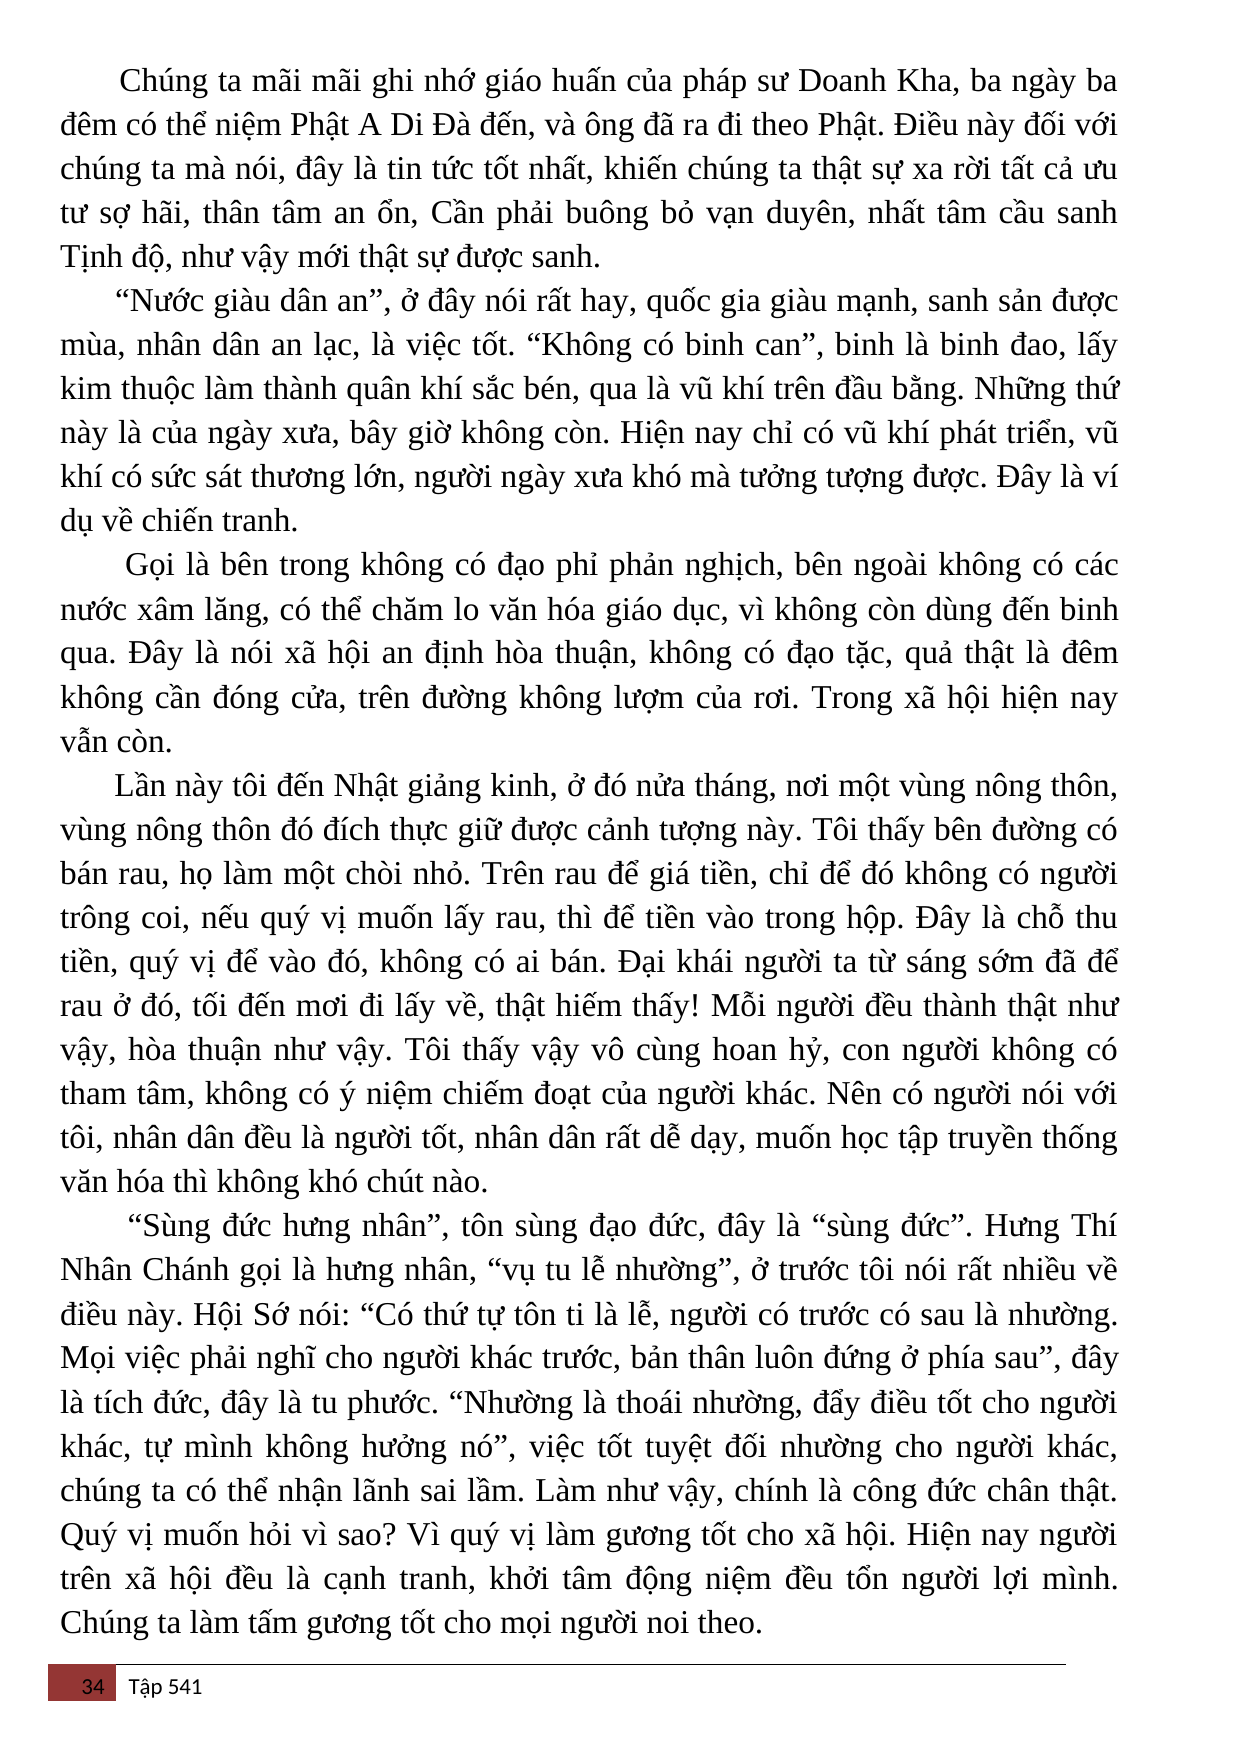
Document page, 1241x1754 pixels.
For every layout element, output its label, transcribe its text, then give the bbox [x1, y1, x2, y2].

text Lần này tôi đến Nhật giảng kinh, ở đó nửa tháng, nơi một vùng nông thôn, vùng nông thôn đó đích thực giữ được cảnh tượng này. Tôi thấy bên đường có bán rau, họ làm một chòi nhỏ. Trên rau để giá tiền, chỉ để đó không có người trông coi, nếu quý vị muốn lấy rau, thì để tiền vào trong hộp. Đây là chỗ thu tiền, quý vị để vào đó, không có ai bán. Đại khái người ta từ sáng sớm đã để rau ở đó, tối đến mơi đi lấy về, thật hiếm thấy! Mỗi người đều thành thật như vậy, hòa thuận như vậy. Tôi thấy vậy vô cùng hoan hỷ, con người không có tham tâm, không có ý niệm chiếm đoạt của người khác. Nên có người nói với tôi, nhân dân đều là người tốt, nhân dân rất dễ dạy, muốn học tập truyền thống văn hóa thì không khó chút nào. [60, 765, 1120, 1200]
text Gọi là bên trong không có đạo phỉ phản nghịch, bên ngoài không có các nước xâm lăng, có thể chăm lo văn hóa giáo dục, vì không còn dùng đến binh qua. Đây là nói xã hội an định hòa thuận, không có đạo tặc, quả thật là đêm không cần đóng cửa, trên đường không lượm của rơi. Trong xã hội hiện nay vẫn còn. [60, 545, 1120, 759]
text “Nước giàu dân an”, ở đây nói rất hay, quốc gia giàu mạnh, sanh sản được mùa, nhân dân an lạc, là việc tốt. “Không có binh can”, binh là binh đao, lấy kim thuộc làm thành quân khí sắc bén, qua là vũ khí trên đầu bằng. Những thứ này là của ngày xưa, bây giờ không còn. Hiện nay chỉ có vũ khí phát triển, vũ khí có sức sát thương lớn, người ngày xưa khó mà tưởng tượng được. Đây là ví dụ về chiến tranh. [60, 280, 1120, 539]
text “Sùng đức hưng nhân”, tôn sùng đạo đức, đây là “sùng đức”. Hưng Thí Nhân Chánh gọi là hưng nhân, “vụ tu lễ nhường”, ở trước tôi nói rất nhiều về điều này. Hội Sớ nói: “Có thứ tự tôn ti là lễ, người có trước có sau là nhường. Mọi việc phải nghĩ cho người khác trước, bản thân luôn đứng ở phía sau”, đây là tích đức, đây là tu phước. “Nhường là thoái nhường, đẩy điều tốt cho người khác, tự mình không hưởng nó”, việc tốt tuyệt đối nhường cho người khác, chúng ta có thể nhận lãnh sai lầm. Làm như vậy, chính là công đức chân thật. Quý vị muốn hỏi vì sao? Vì quý vị làm gương tốt cho xã hội. Hiện nay người trên xã hội đều là cạnh tranh, khởi tâm động niệm đều tổn người lợi mình. Chúng ta làm tấm gương tốt cho mọi người noi theo. [60, 1206, 1120, 1641]
text Chúng ta mãi mãi ghi nhớ giáo huấn của pháp sư Doanh Kha, ba ngày ba đêm có thể niệm Phật A Di Đà đến, và ông đã ra đi theo Phật. Điều này đối với chúng ta mà nói, đây là tin tức tốt nhất, khiến chúng ta thật sự xa rời tất cả ưu tư sợ hãi, thân tâm an ổn, Cần phải buông bỏ vạn duyên, nhất tâm cầu sanh Tịnh độ, như vậy mới thật sự được sanh. [60, 60, 1120, 274]
